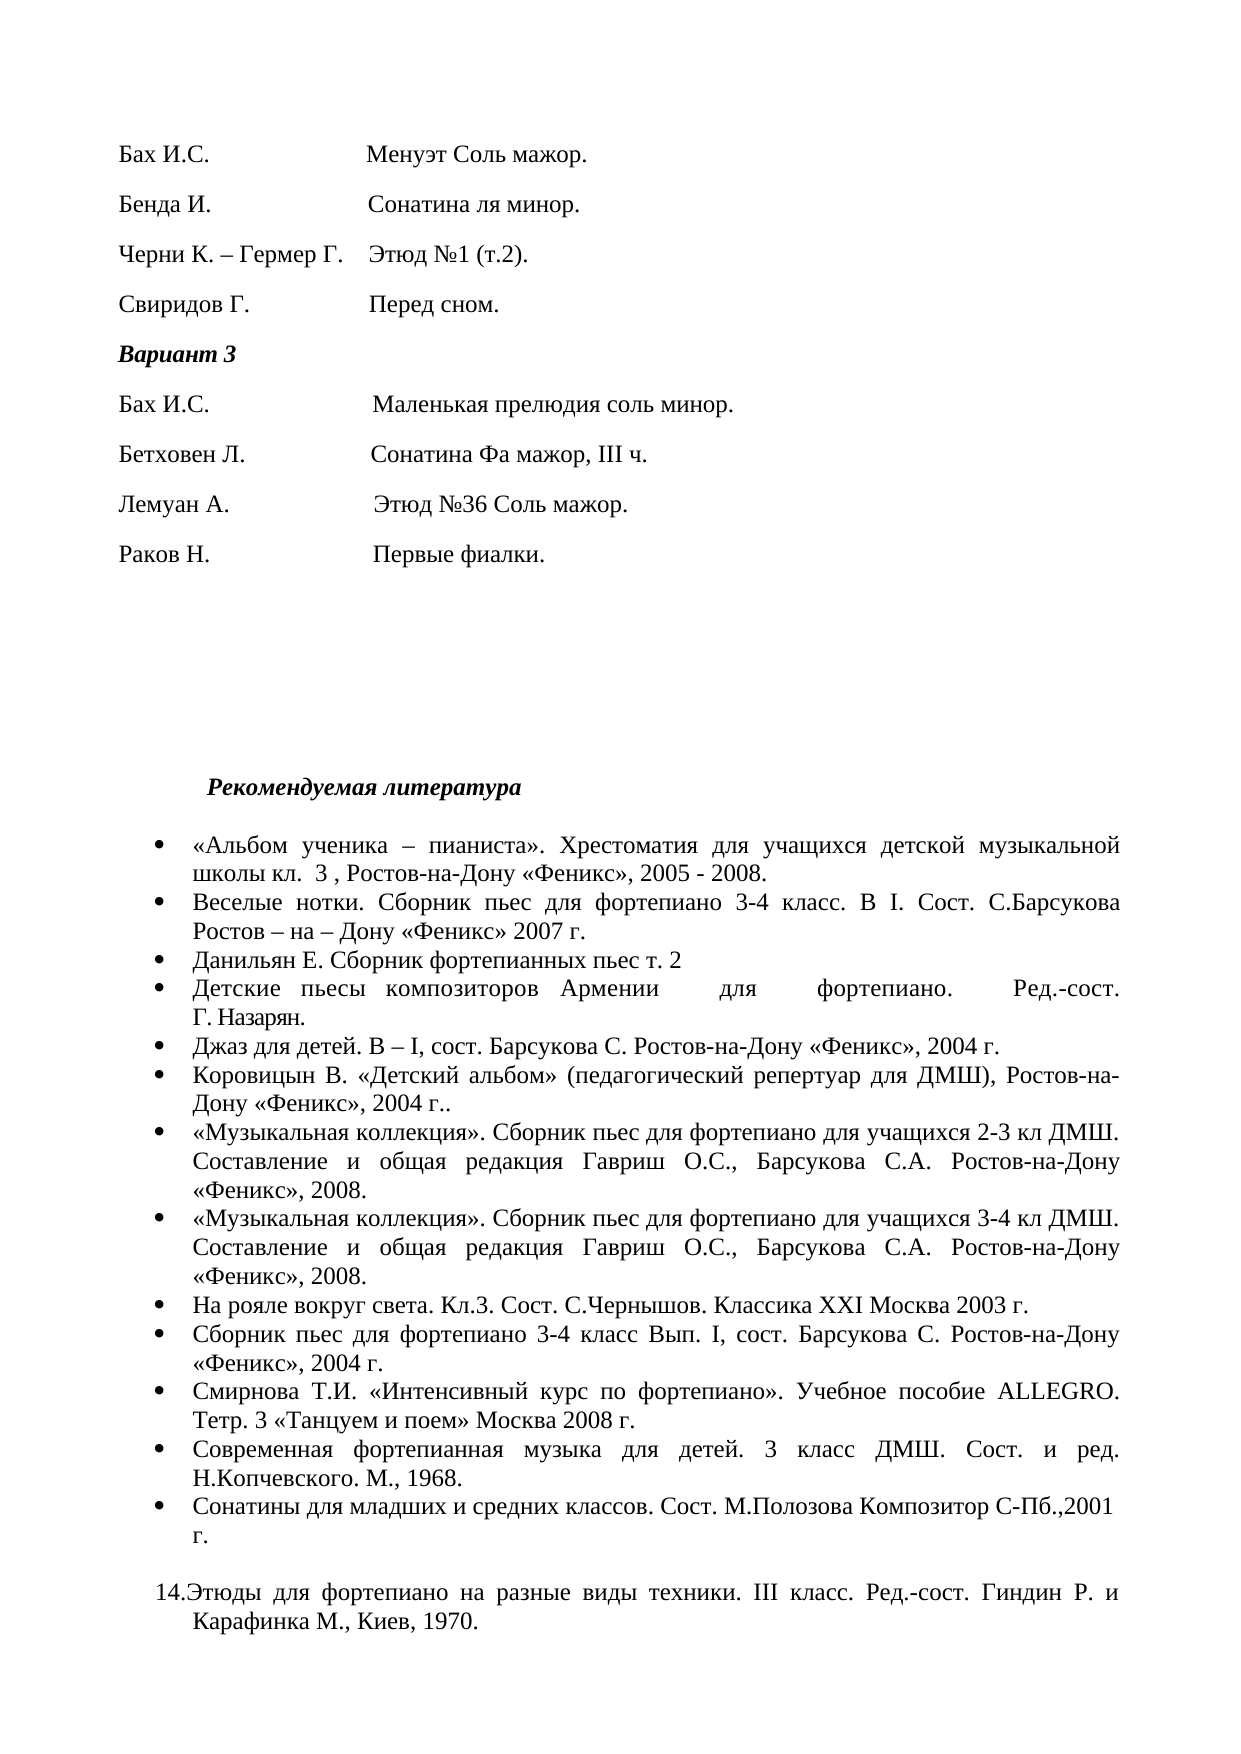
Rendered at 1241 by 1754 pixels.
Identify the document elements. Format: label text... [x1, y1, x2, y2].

text Бах И.С. Маленькая прелюдия соль минор. [118, 372, 1121, 422]
text 14.Этюды для фортепиано на разные виды техники. III класс. Ред.-сост. Гиндин Р. и Карафинка М., Киев, 1970. [155, 1578, 1121, 1635]
list Данильян Е. Сборник фортепианных пьес т. 2 [155, 945, 1121, 973]
list Современная фортепианная музыка для детей. 3 класс ДМШ. Сост. и ред. Н.Копчевского. М., 1968. [155, 1434, 1121, 1491]
list Коровицын В. «Детский альбом» (педагогический репертуар для ДМШ), Ростов-на- Дону «Феникс», 2004 г.. [155, 1060, 1121, 1117]
list Джаз для детей. В – I, сост. Барсукова С. Ростов-на-Дону «Феникс», 2004 г. [155, 1031, 1121, 1060]
text Черни К. – Гермер Г. Этюд №1 (т.2). [118, 222, 1121, 272]
list Смирнова Т.И. «Интенсивный курс по фортепиано». Учебное пособие ALLEGRO. Тетр. 3 «Танцуем и поем» Москва 2008 г. [155, 1376, 1121, 1434]
text Вариант 3 [118, 322, 1121, 372]
list На рояле вокруг света. Кл.3. Сост. С.Чернышов. Классика XXI Москва 2003 г. [155, 1290, 1121, 1319]
list Детские пьесы композиторов Армении для фортепиано. Ред.-сост. Г. Назарян. [155, 973, 1121, 1031]
text Свиридов Г. Перед сном. [118, 272, 1121, 322]
list «Музыкальная коллекция». Сборник пьес для фортепиано для учащихся 2-3 кл ДМШ. Составление и общая редакция Гавриш О.С., Барсукова С.А. Ростов-на-Дону «Феникс», 2008. [155, 1117, 1121, 1203]
text Лемуан А. Этюд №36 Соль мажор. [118, 472, 1121, 522]
list Сонатины для младших и средних классов. Сост. М.Полозова Композитор С-Пб.,2001 г. [155, 1491, 1121, 1549]
list «Музыкальная коллекция». Сборник пьес для фортепиано для учащихся 3-4 кл ДМШ. Составление и общая редакция Гавриш О.С., Барсукова С.А. Ростов-на-Дону «Феникс», 2008. [155, 1203, 1121, 1290]
text Рекомендуемая литература [194, 772, 1121, 801]
text Бетховен Л. Сонатина Фа мажор, III ч. [118, 422, 1121, 472]
text Бах И.С. Менуэт Соль мажор. [118, 122, 1121, 172]
text Бенда И. Сонатина ля минор. [118, 172, 1121, 222]
list «Альбом ученика – пианиста». Хрестоматия для учащихся детской музыкальной школы кл. 3 , Ростов-на-Дону «Феникс», 2005 - 2008. [155, 830, 1121, 887]
text Раков Н. Первые фиалки. [118, 522, 1121, 572]
list Сборник пьес для фортепиано 3-4 класс Вып. I, сост. Барсукова С. Ростов-на-Дону «Феникс», 2004 г. [155, 1319, 1121, 1376]
list Веселые нотки. Сборник пьес для фортепиано 3-4 класс. В I. Сост. С.Барсукова Ростов – на – Дону «Феникс» 2007 г. [155, 887, 1121, 945]
